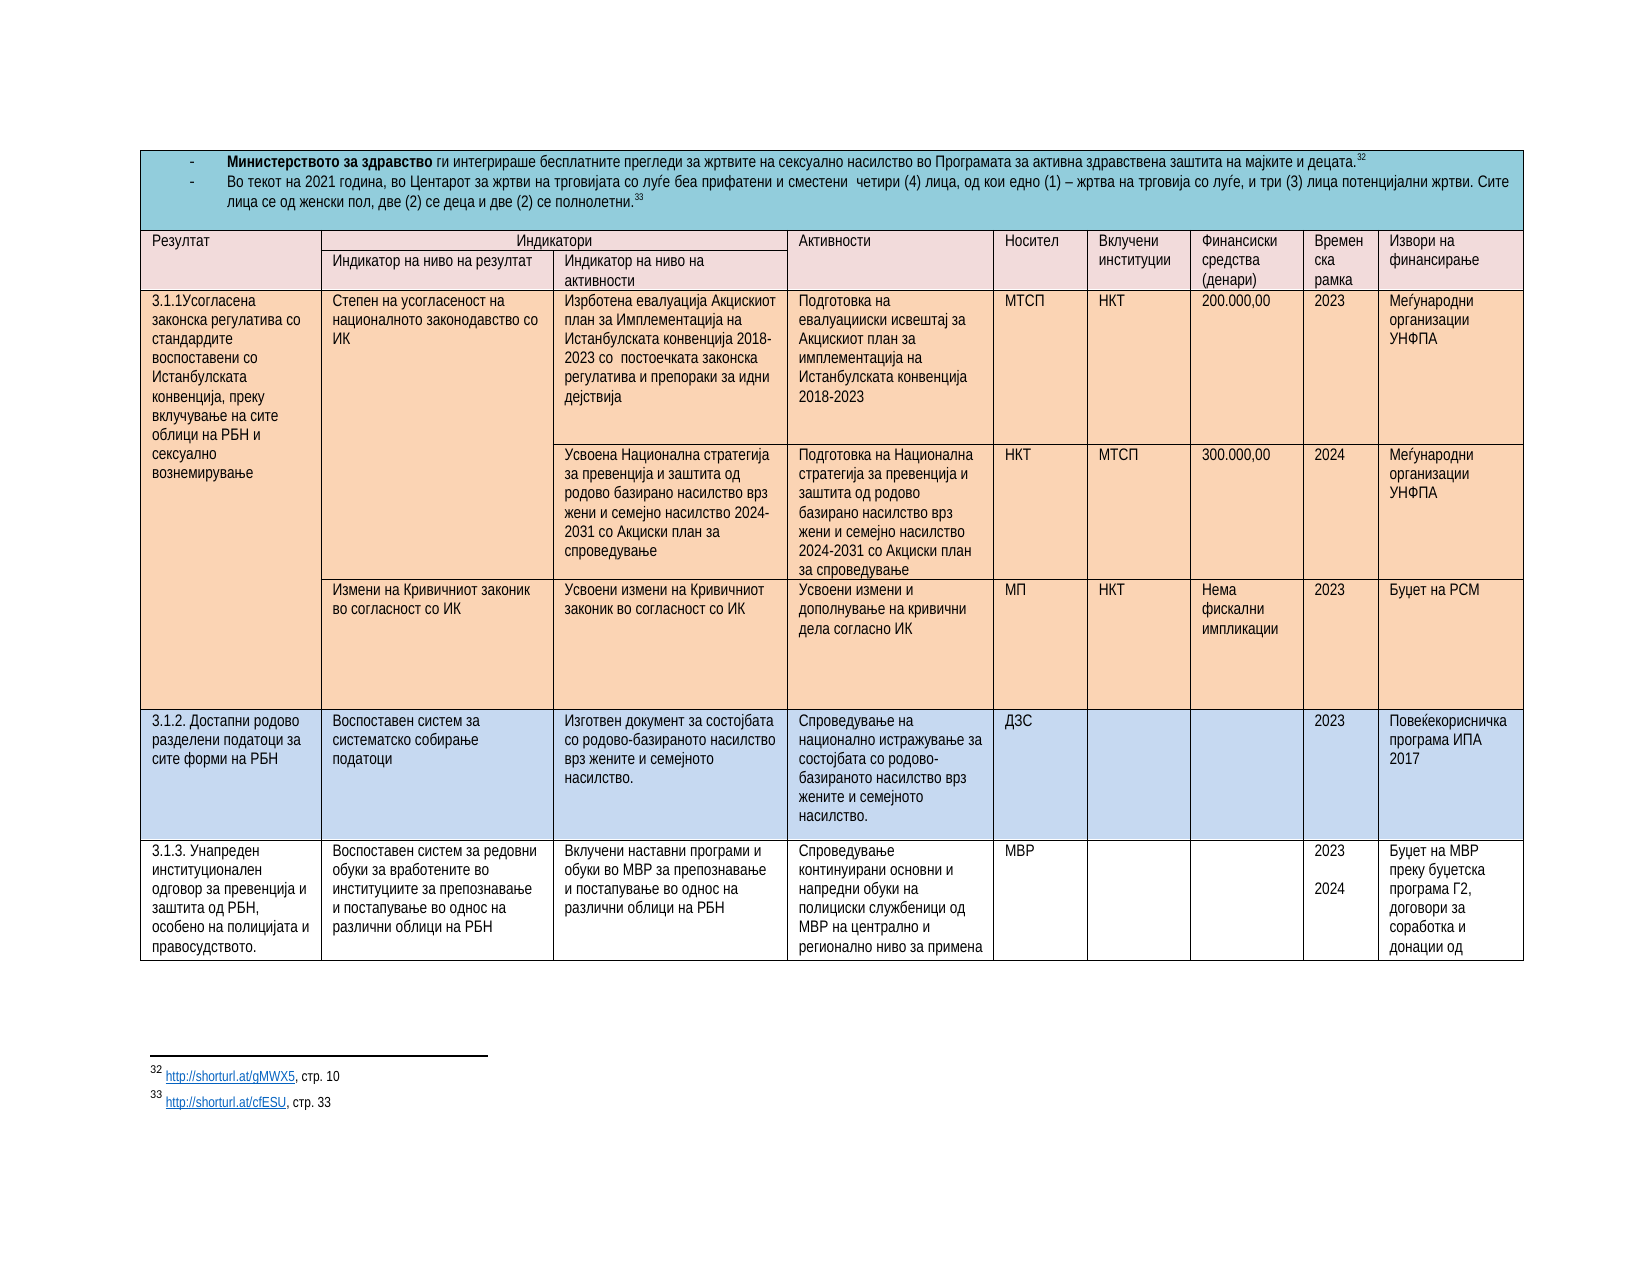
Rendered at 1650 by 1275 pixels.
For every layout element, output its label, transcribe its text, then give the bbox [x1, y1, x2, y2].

table_cell Повеќекорисничка програма ИПА 2017 [1379, 710, 1523, 839]
table_cell НКТ [994, 445, 1087, 579]
table_cell 200.000,00 [1191, 291, 1303, 444]
table_cell Буџет на РСМ [1379, 580, 1523, 709]
table_cell Усвоени измени на Кривичниот законик во согласност со ИК [554, 580, 787, 709]
table_cell Спроведување на национално истражување за состојбата со родово-базираното насилство врз жените и семејното насилство. [788, 710, 993, 839]
table_cell 2023 2024 [1304, 841, 1378, 960]
table_cell Подготовка на евалуацииски исвештај за Акцискиот план за имплементација на Истанбулската конвенција 2018-2023 [788, 291, 993, 444]
table_cell Индикатори [322, 231, 787, 250]
table_cell МТСП [994, 291, 1087, 444]
table_cell Усвоени измени и дополнување на кривични дела согласно ИК [788, 580, 993, 709]
table_cell МВР [994, 841, 1087, 960]
table_cell Индикатор на ниво на активности [554, 251, 787, 289]
table_cell НКТ [1088, 291, 1190, 444]
table_cell Активности [788, 231, 993, 289]
table_cell Подготовка на Национална стратегија за превенција и заштита од родово базирано насилство врз жени и семејно насилство 2024-2031 со Акциски план за спроведување [788, 445, 993, 579]
table_cell Вклучени наставни програми и обуки во МВР за препознавање и постапување во однос на различни облици на РБН [554, 841, 787, 960]
table_cell Воспоставен систем за систематско собирање податоци [322, 710, 553, 839]
table_cell Меѓународни организации УНФПА [1379, 291, 1523, 444]
table_cell 2024 [1304, 445, 1378, 579]
table_cell Усвоена Национална стратегија за превенција и заштита од родово базирано насилство врз жени и семејно насилство 2024-2031 со Акциски план за спроведување [554, 445, 787, 579]
table_cell [1191, 710, 1303, 839]
table_cell Измени на Кривичниот законик во согласност со ИК [322, 580, 553, 709]
table_cell Индикатор на ниво на резултат [322, 251, 553, 289]
table_cell Финансиски средства (денари) [1191, 231, 1303, 289]
table_cell ДЗС [994, 710, 1087, 839]
table_cell 3.1.1Усогласена законска регулатива со стандардите воспоставени со Истанбулската конвенција, преку вклучување на сите облици на РБН и сексуално вознемирување [141, 291, 321, 709]
table_cell 2023 [1304, 291, 1378, 444]
table_cell МП [994, 580, 1087, 709]
table_cell Меѓународни организации УНФПА [1379, 445, 1523, 579]
table_cell Временска рамка [1304, 231, 1378, 289]
table_cell [1191, 841, 1303, 960]
table_cell Носител [994, 231, 1087, 289]
table_cell Изрботена евалуација Акцискиот план за Имплементација на Истанбулската конвенција 2018-2023 со постоечката законска регулатива и препораки за идни дејствија [554, 291, 787, 444]
table_cell Резултат [141, 231, 321, 289]
table_cell 2023 [1304, 710, 1378, 839]
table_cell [141, 841, 321, 960]
table_cell Нема фискални импликации [1191, 580, 1303, 709]
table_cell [1379, 841, 1523, 960]
table_cell Изготвен документ за состојбата со родово-базираното насилство врз жените и семејното насилство. [554, 710, 787, 839]
table_cell 3.1.2. Достапни родово разделени податоци за сите форми на РБН [141, 710, 321, 839]
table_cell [141, 151, 1523, 230]
table_cell НКТ [1088, 580, 1190, 709]
table_cell 300.000,00 [1191, 445, 1303, 579]
table_cell МТСП [1088, 445, 1190, 579]
table_cell [1088, 841, 1190, 960]
table_cell [1088, 710, 1190, 839]
table_cell Степен на усогласеност на националното законодавство со ИК [322, 291, 553, 579]
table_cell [788, 841, 993, 960]
table_cell Вклучени институции [1088, 231, 1190, 289]
table_cell Извори на финансирање [1379, 231, 1523, 289]
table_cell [322, 841, 553, 960]
table_cell 2023 [1304, 580, 1378, 709]
